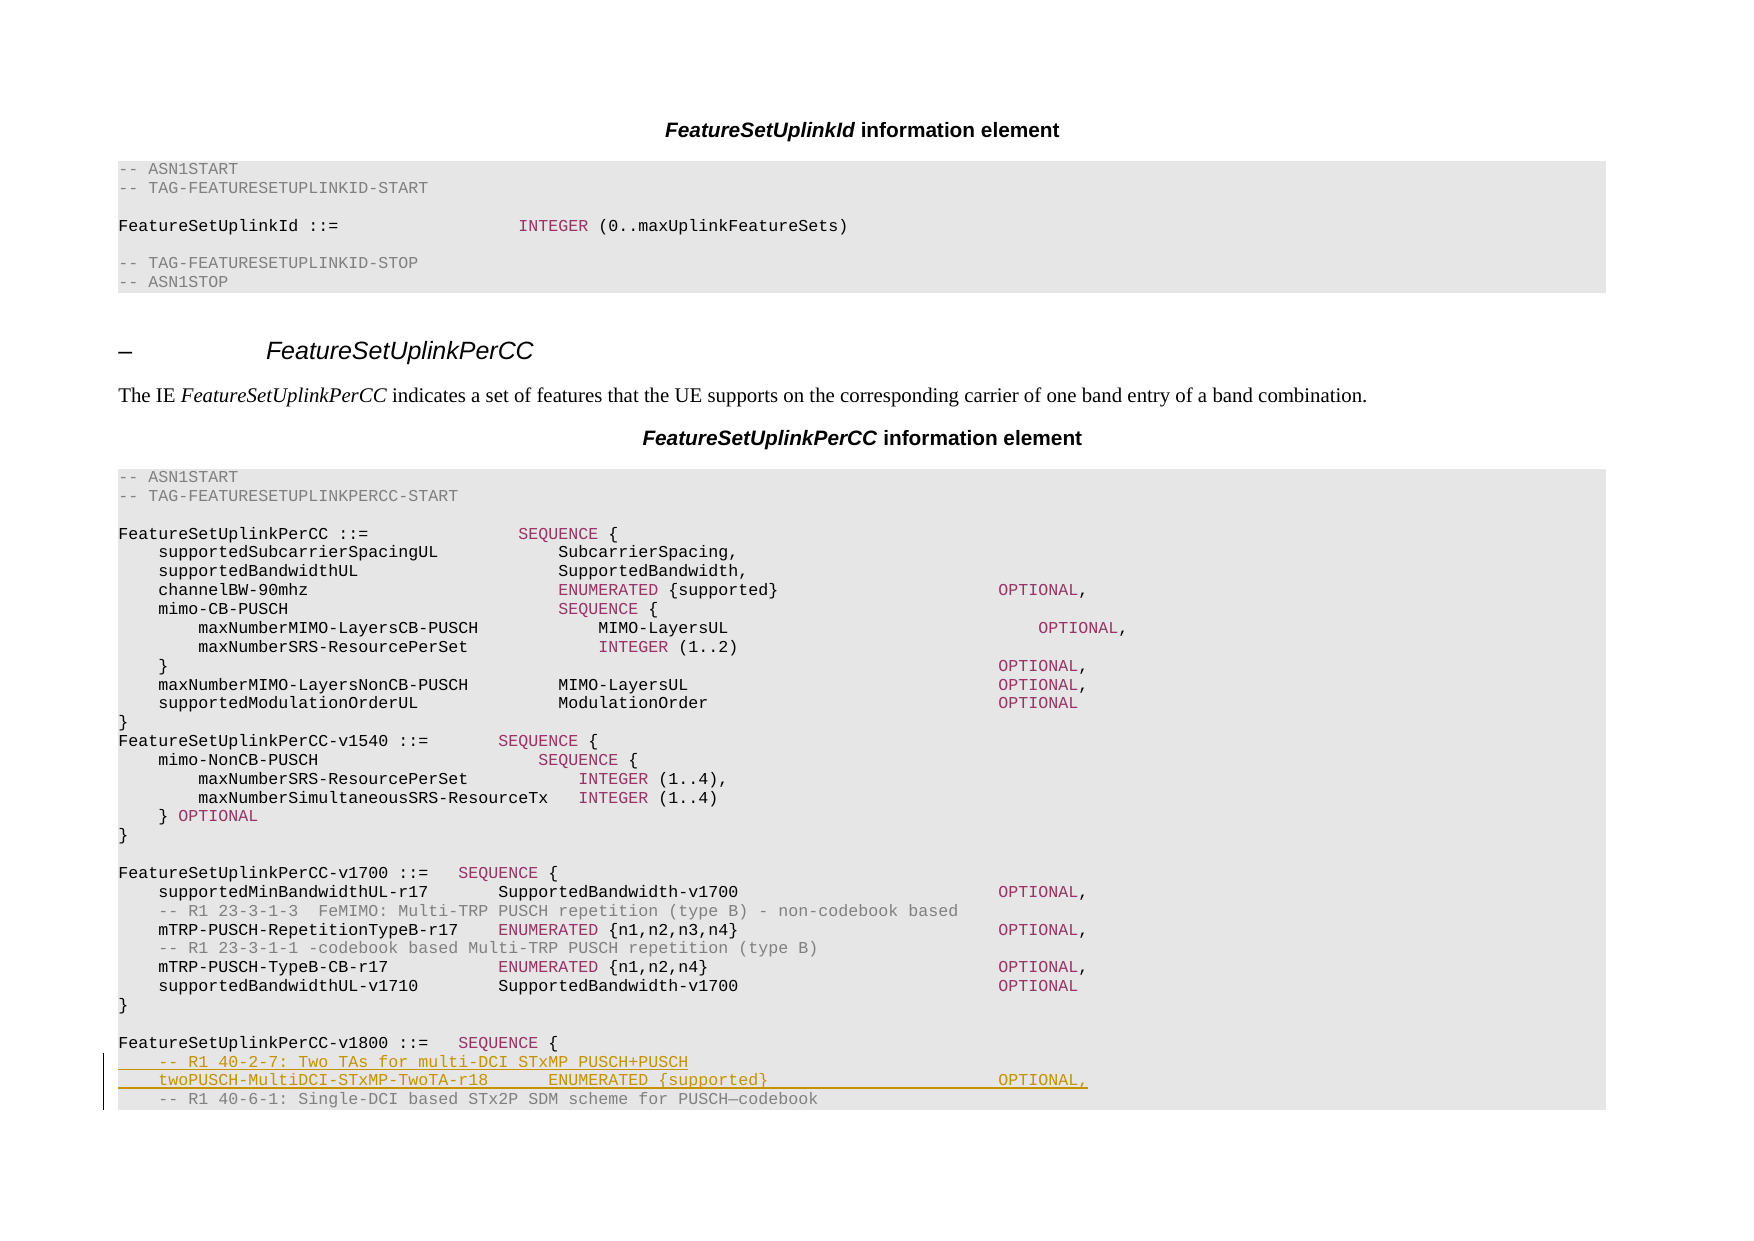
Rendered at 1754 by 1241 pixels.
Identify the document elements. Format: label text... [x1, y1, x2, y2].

text } OPTIONAL [118, 808, 1606, 827]
text maxNumberMIMO-LayersNonCB-PUSCH MIMO-LayersUL OPTIONAL, [118, 676, 1606, 695]
text supportedModulationOrderUL ModulationOrder OPTIONAL [118, 695, 1606, 714]
text -- TAG-FEATURESETUPLINKPERCC-START [118, 487, 1606, 506]
text FeatureSetUplinkPerCC-v1700 ::= SEQUENCE { [118, 864, 1606, 883]
text maxNumberMIMO-LayersCB-PUSCH MIMO-LayersUL OPTIONAL, [118, 619, 1606, 638]
text maxNumberSimultaneousSRS-ResourceTx INTEGER (1..4) [118, 789, 1606, 808]
text FeatureSetUplinkId information element [118, 118, 1606, 142]
text -- ASN1START [118, 469, 1606, 487]
text mimo-NonCB-PUSCH SEQUENCE { [118, 751, 1606, 770]
text } [118, 997, 1606, 1015]
text -- ASN1STOP [118, 274, 1606, 293]
text FeatureSetUplinkId ::= INTEGER (0..maxUplinkFeatureSets) [118, 217, 1606, 236]
text -- TAG-FEATURESETUPLINKID-STOP [118, 255, 1606, 274]
text -- R1 23-3-1-1 -codebook based Multi-TRP PUSCH repetition (type B) [118, 940, 1606, 959]
text FeatureSetUplinkPerCC-v1800 ::= SEQUENCE { [118, 1034, 1606, 1053]
text } [118, 827, 1606, 846]
text FeatureSetUplinkPerCC ::= SEQUENCE { [118, 525, 1606, 544]
text } [118, 714, 1606, 733]
text The IE FeatureSetUplinkPerCC indicates a set of features that the UE supports on the corresponding carrier of one band entry of a band combination. [118, 383, 1606, 407]
text -- R1 23-3-1-3 FeMIMO: Multi-TRP PUSCH repetition (type B) - non-codebook based [118, 902, 1606, 921]
subtitle – FeatureSetUplinkPerCC [118, 336, 1606, 364]
text mimo-CB-PUSCH SEQUENCE { [118, 601, 1606, 619]
text FeatureSetUplinkPerCC information element [118, 426, 1606, 450]
text mTRP-PUSCH-RepetitionTypeB-r17 ENUMERATED {n1,n2,n3,n4} OPTIONAL, [118, 921, 1606, 940]
text supportedMinBandwidthUL-r17 SupportedBandwidth-v1700 OPTIONAL, [118, 883, 1606, 902]
text channelBW-90mhz ENUMERATED {supported} OPTIONAL, [118, 582, 1606, 601]
text supportedBandwidthUL-v1710 SupportedBandwidth-v1700 OPTIONAL [118, 978, 1606, 997]
text } OPTIONAL, [118, 657, 1606, 676]
text mTRP-PUSCH-TypeB-CB-r17 ENUMERATED {n1,n2,n4} OPTIONAL, [118, 959, 1606, 978]
text -- ASN1START [118, 161, 1606, 180]
text -- TAG-FEATURESETUPLINKID-START [118, 180, 1606, 198]
text supportedSubcarrierSpacingUL SubcarrierSpacing, [118, 544, 1606, 563]
text maxNumberSRS-ResourcePerSet INTEGER (1..2) [118, 638, 1606, 657]
text -- R1 40-6-1: Single-DCI based STx2P SDM scheme for PUSCH—codebook [118, 1091, 1606, 1110]
text maxNumberSRS-ResourcePerSet INTEGER (1..4), [118, 770, 1606, 789]
text supportedBandwidthUL SupportedBandwidth, [118, 563, 1606, 582]
text FeatureSetUplinkPerCC-v1540 ::= SEQUENCE { [118, 733, 1606, 751]
